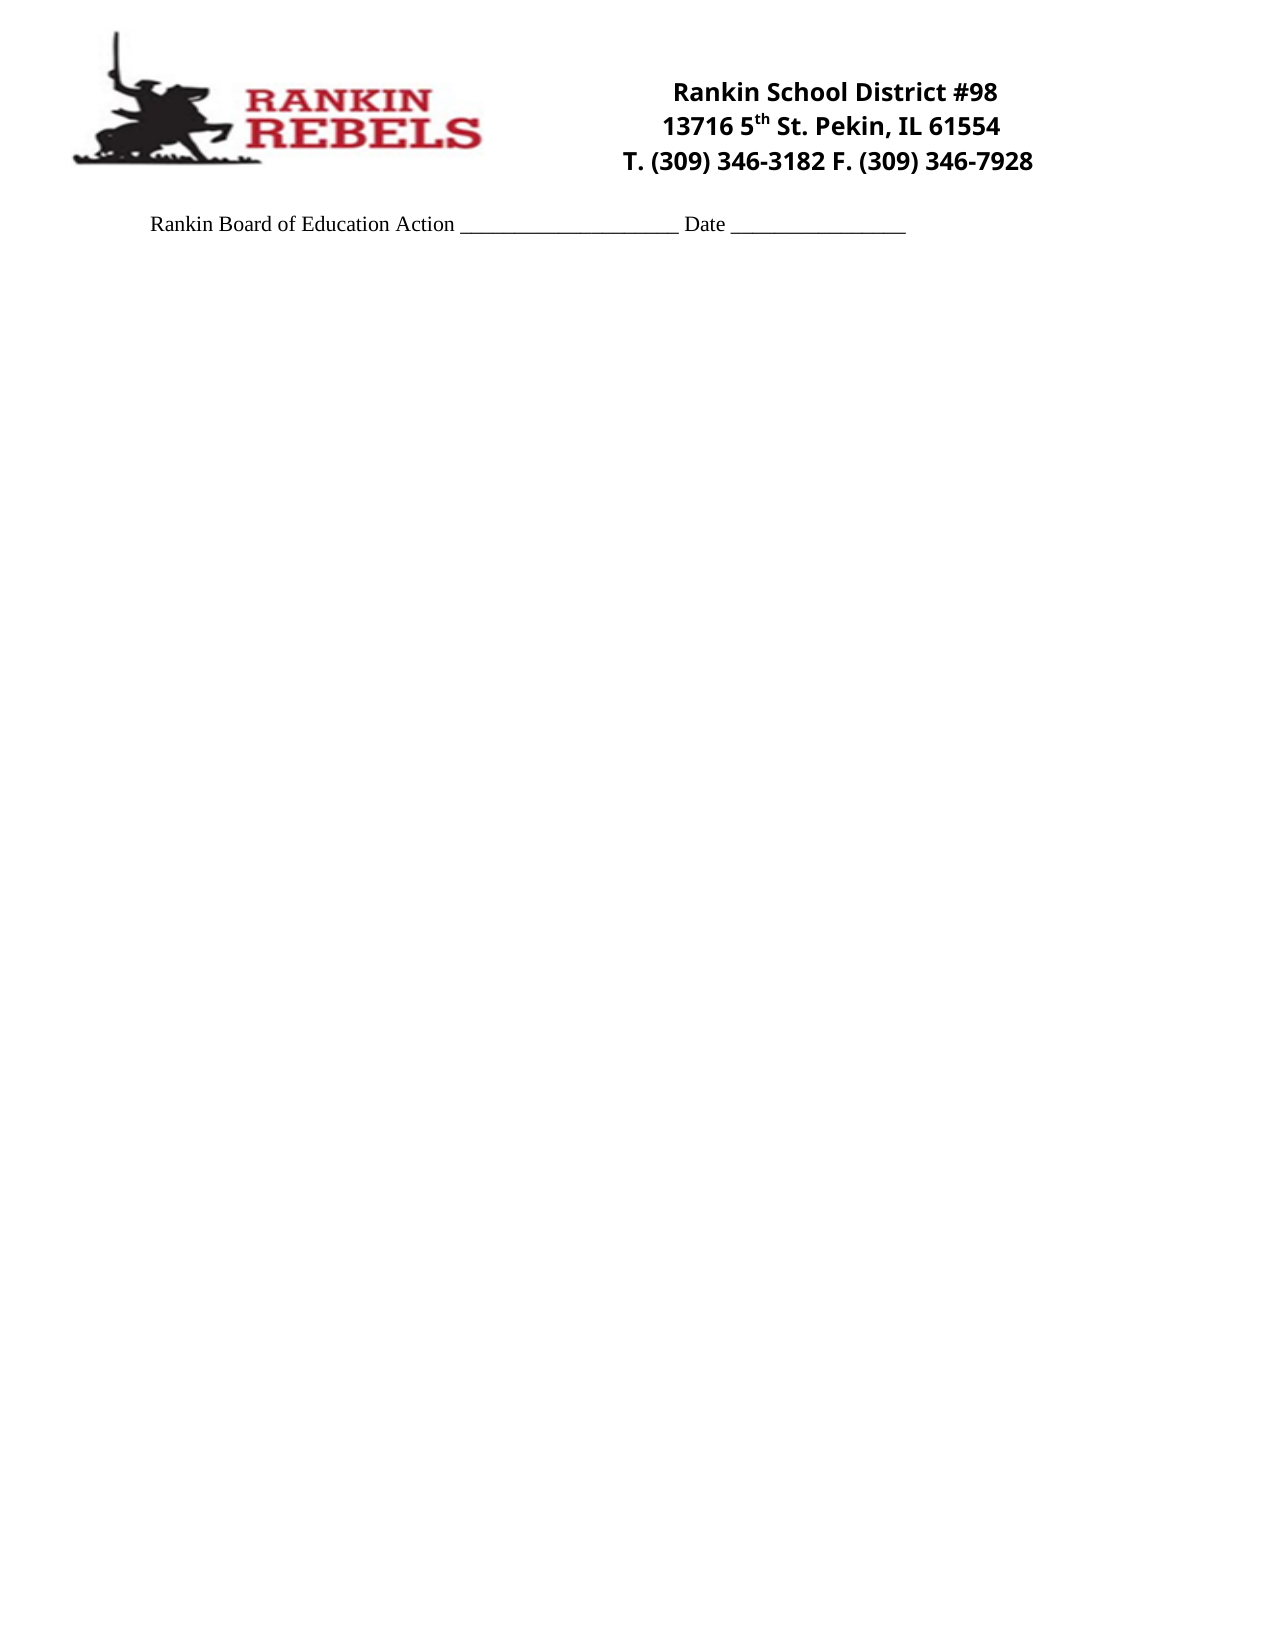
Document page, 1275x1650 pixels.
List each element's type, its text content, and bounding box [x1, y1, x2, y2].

picture [70, 28, 486, 169]
text Rankin Board of Education Action ____________________ Date ________________ [150, 211, 1125, 236]
